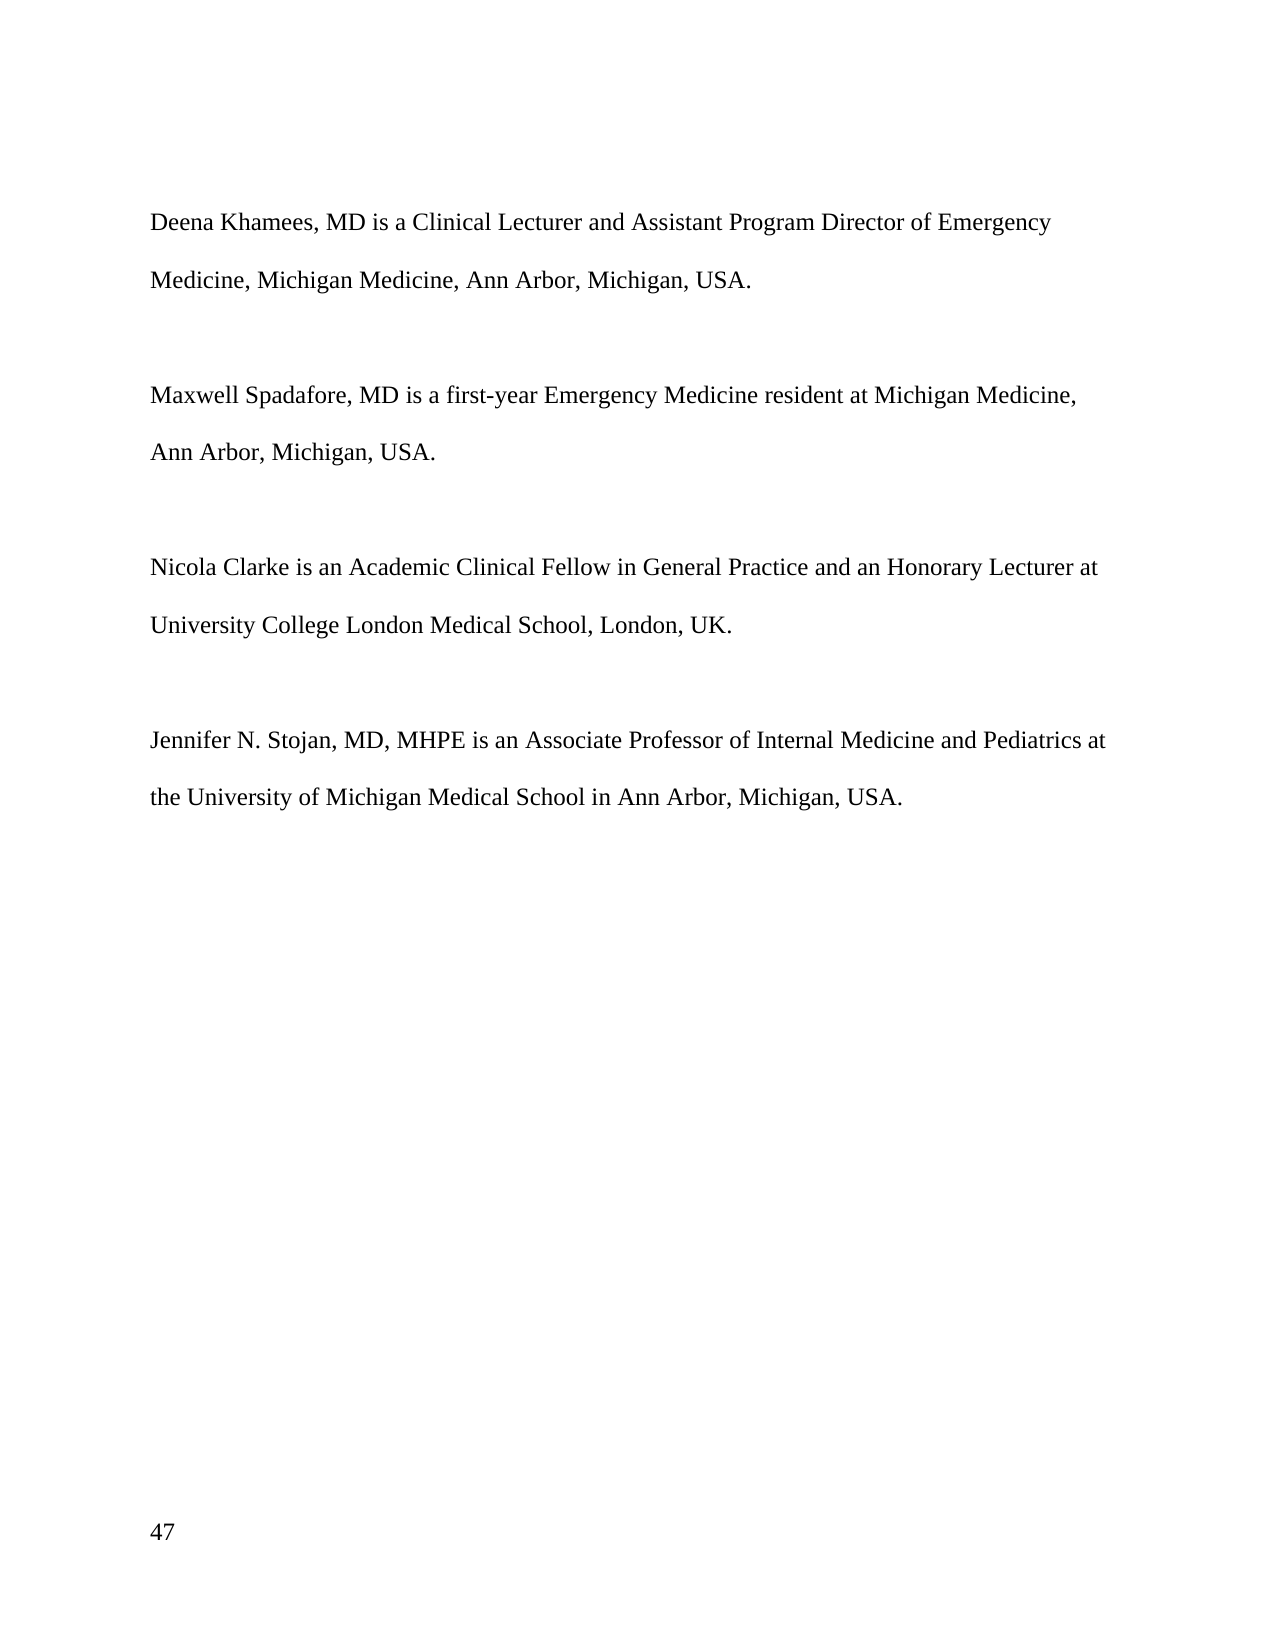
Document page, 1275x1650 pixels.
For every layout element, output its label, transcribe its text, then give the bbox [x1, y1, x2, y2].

text Maxwell Spadafore, MD is a first-year Emergency Medicine resident at Michigan Medicine, Ann Arbor, Michigan, USA. [150, 380, 1125, 466]
text Nicola Clarke is an Academic Clinical Fellow in General Practice and an Honorary Lecturer at University College London Medical School, London, UK. [150, 552, 1125, 639]
text Jennifer N. Stojan, MD, MHPE is an Associate Professor of Internal Medicine and Pediatrics at the University of Michigan Medical School in Ann Arbor, Michigan, USA. [150, 725, 1125, 811]
text Deena Khamees, MD is a Clinical Lecturer and Assistant Program Director of Emergency Medicine, Michigan Medicine, Ann Arbor, Michigan, USA. [150, 207, 1125, 294]
